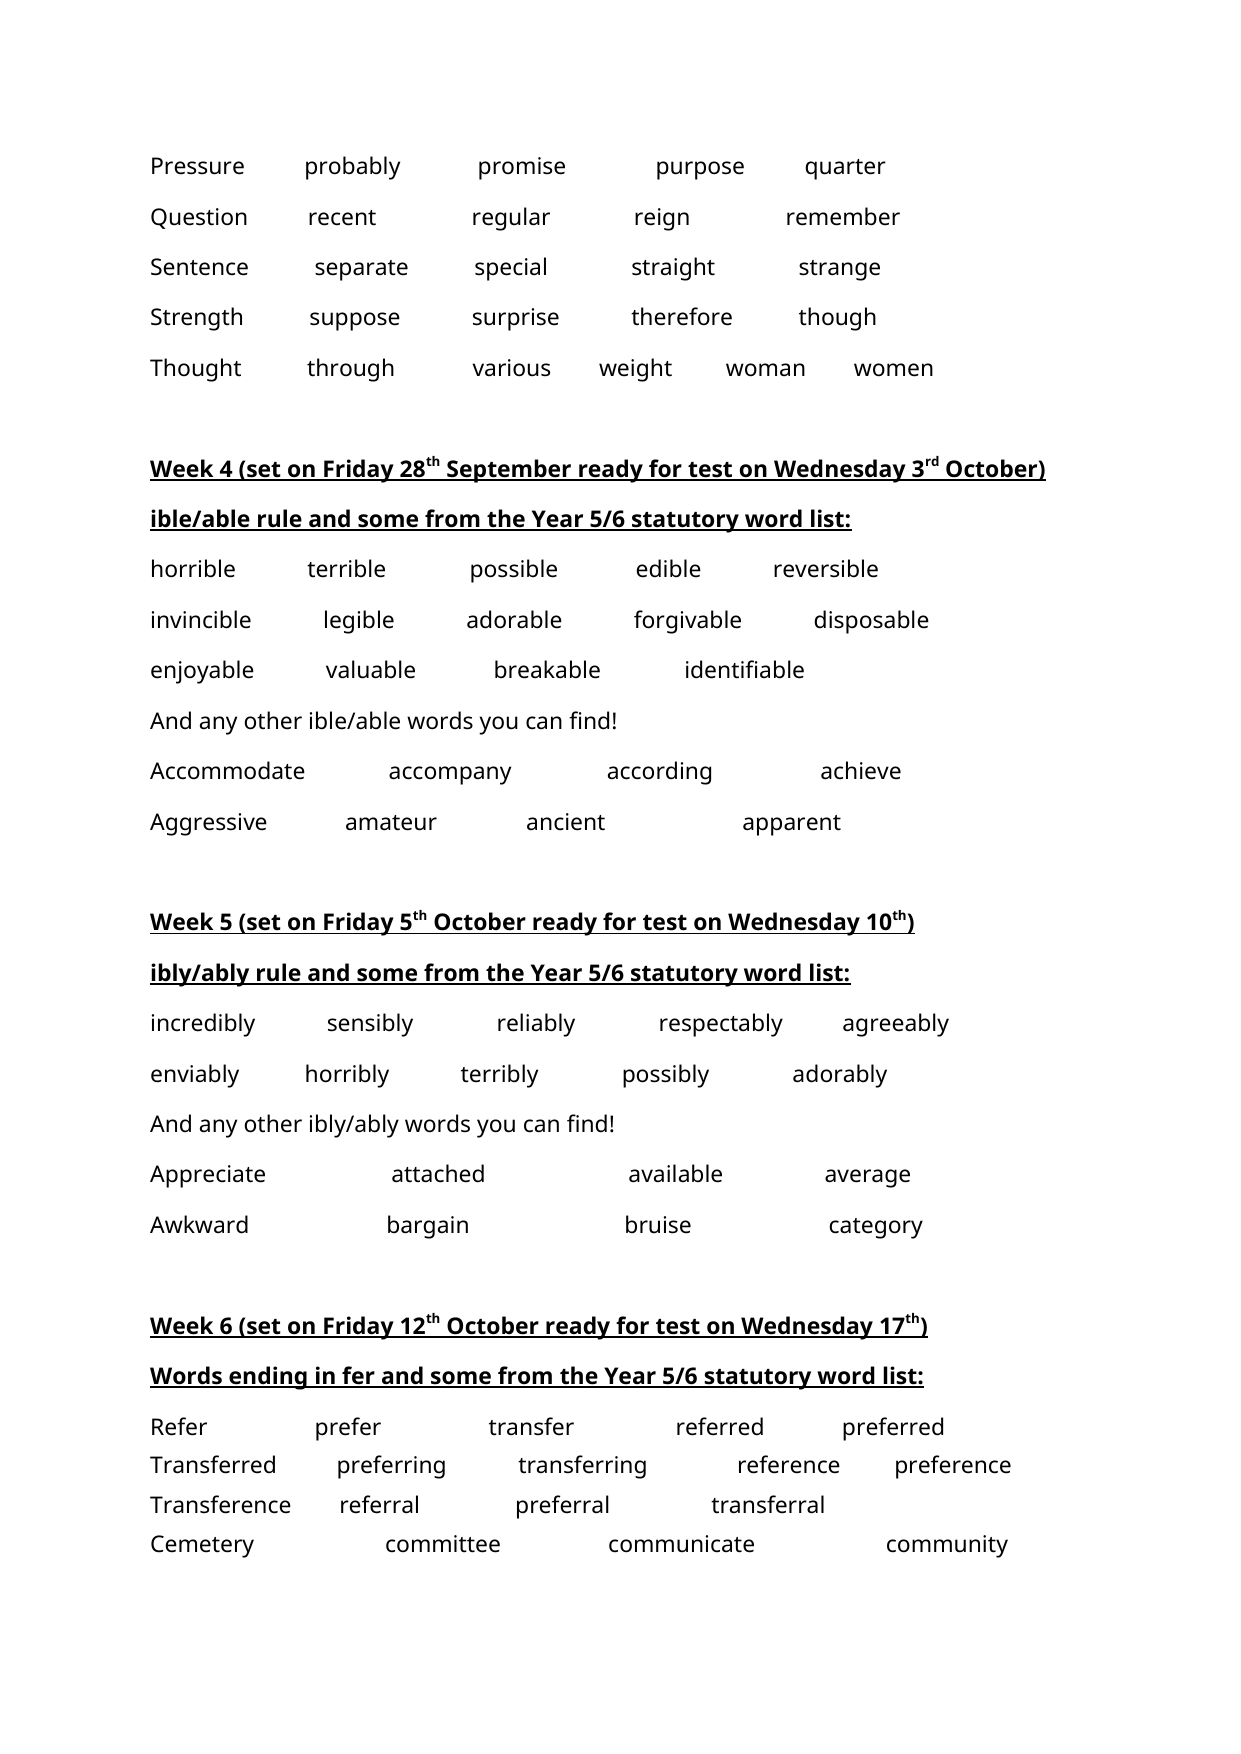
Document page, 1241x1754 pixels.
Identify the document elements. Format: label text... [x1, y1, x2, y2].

text incredibly sensibly reliably respectably agreeably [150, 1007, 1090, 1038]
text enjoyable valuable breakable identifiable [150, 654, 1090, 685]
text ible/able rule and some from the Year 5/6 statutory word list: [150, 503, 1090, 534]
text Words ending in fer and some from the Year 5/6 statutory word list: [150, 1360, 1090, 1391]
text And any other ible/able words you can find! [150, 704, 1090, 736]
text ibly/ably rule and some from the Year 5/6 statutory word list: [150, 957, 1090, 988]
text Appreciate attached available average [150, 1158, 1090, 1189]
text Week 6 (set on Friday 12th October ready for test on Wednesday 17th) [150, 1309, 1090, 1341]
text Pressure probably promise purpose quarter [150, 150, 1090, 181]
text Question recent regular reign remember [150, 200, 1090, 232]
text Transferred preferring transferring reference preference [150, 1449, 1090, 1481]
text Strength suppose surprise therefore though [150, 301, 1090, 332]
text Awkward bargain bruise category [150, 1209, 1090, 1240]
text Refer prefer transfer referred preferred [150, 1410, 1090, 1442]
text enviably horribly terribly possibly adorably [150, 1057, 1090, 1089]
text Accommodate accompany according achieve [150, 755, 1090, 786]
text Week 4 (set on Friday 28th September ready for test on Wednesday 3rd October) [150, 452, 1090, 484]
text horrible terrible possible edible reversible [150, 553, 1090, 584]
text Thought through various weight woman women [150, 352, 1090, 383]
text Week 5 (set on Friday 5th October ready for test on Wednesday 10th) [150, 906, 1090, 937]
text invincible legible adorable forgivable disposable [150, 604, 1090, 635]
text Transference referral preferral transferral [150, 1488, 1090, 1520]
text Cemetery committee communicate community [150, 1528, 1090, 1559]
text And any other ibly/ably words you can find! [150, 1108, 1090, 1139]
text Aggressive amateur ancient apparent [150, 805, 1090, 837]
text Sentence separate special straight strange [150, 251, 1090, 282]
